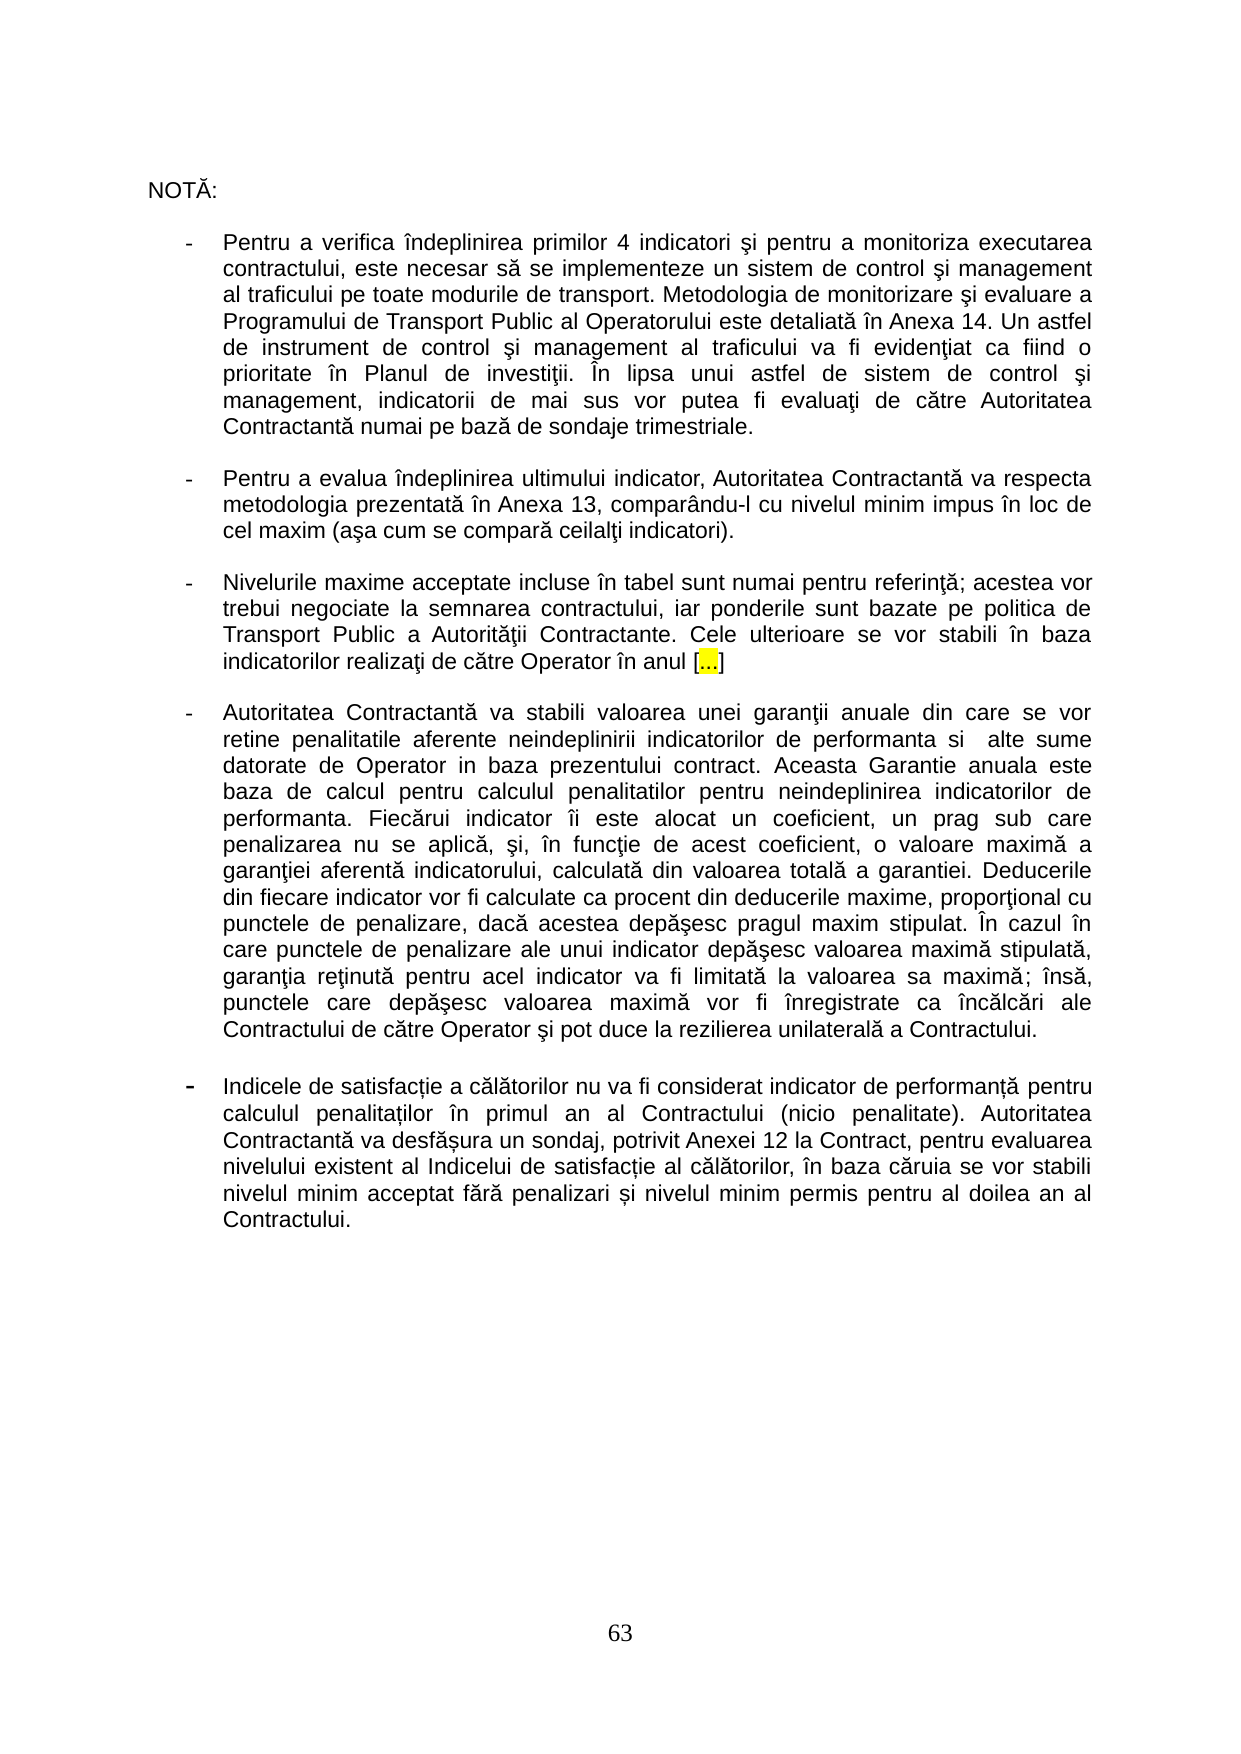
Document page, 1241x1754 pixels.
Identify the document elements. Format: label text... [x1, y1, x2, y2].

list Pentru a evalua îndeplinirea ultimului indicator, Autoritatea Contractantă va respecta metodologia prezentată în Anexa 13, comparându-l cu nivelul minim impus în loc de cel maxim (aşa cum se compară ceilalţi indicatori). [185, 464, 1092, 544]
text NOTĂ: [148, 177, 1092, 203]
list Indicele de satisfacție a călătorilor nu va fi considerat indicator de performanță pentru calculul penalitaților în primul an al Contractului (nicio penalitate). Autoritatea Contractantă va desfășura un sondaj, potrivit Anexei 12 la Contract, pentru evaluarea nivelului existent al Indicelui de satisfacție al călătorilor, în baza căruia se vor stabili nivelul minim acceptat fără penalizari și nivelul minim permis pentru al doilea an al Contractului. [185, 1067, 1092, 1232]
list Nivelurile maxime acceptate incluse în tabel sunt numai pentru referinţă; acestea vor trebui negociate la semnarea contractului, iar ponderile sunt bazate pe politica de Transport Public a Autorităţii Contractante. Cele ulterioare se vor stabili în baza indicatorilor realizaţi de către Operator în anul [...] [185, 569, 1092, 674]
list Autoritatea Contractantă va stabili valoarea unei garanţii anuale din care se vor retine penalitatile aferente neindeplinirii indicatorilor de performanta si alte sume datorate de Operator in baza prezentului contract. Aceasta Garantie anuala este baza de calcul pentru calculul penalitatilor pentru neindeplinirea indicatorilor de performanta. Fiecărui indicator îi este alocat un coeficient, un prag sub care penalizarea nu se aplică, şi, în funcţie de acest coeficient, o valoare maximă a garanţiei aferentă indicatorului, calculată din valoarea totală a garantiei. Deducerile din fiecare indicator vor fi calculate ca procent din deducerile maxime, proporţional cu punctele de penalizare, dacă acestea depăşesc pragul maxim stipulat. În cazul în care punctele de penalizare ale unui indicator depăşesc valoarea maximă stipulată, garanţia reţinută pentru acel indicator va fi limitată la valoarea sa maximă; însă, punctele care depăşesc valoarea maximă vor fi înregistrate ca încălcări ale Contractului de către Operator şi pot duce la rezilierea unilaterală a Contractului. [185, 699, 1092, 1042]
list Pentru a verifica îndeplinirea primilor 4 indicatori şi pentru a monitoriza executarea contractului, este necesar să se implementeze un sistem de control şi management al traficului pe toate modurile de transport. Metodologia de monitorizare şi evaluare a Programului de Transport Public al Operatorului este detaliată în Anexa 14. Un astfel de instrument de control şi management al traficului va fi evidenţiat ca fiind o prioritate în Planul de investiţii. În lipsa unui astfel de sistem de control şi management, indicatorii de mai sus vor putea fi evaluaţi de către Autoritatea Contractantă numai pe bază de sondaje trimestriale. [185, 228, 1092, 439]
